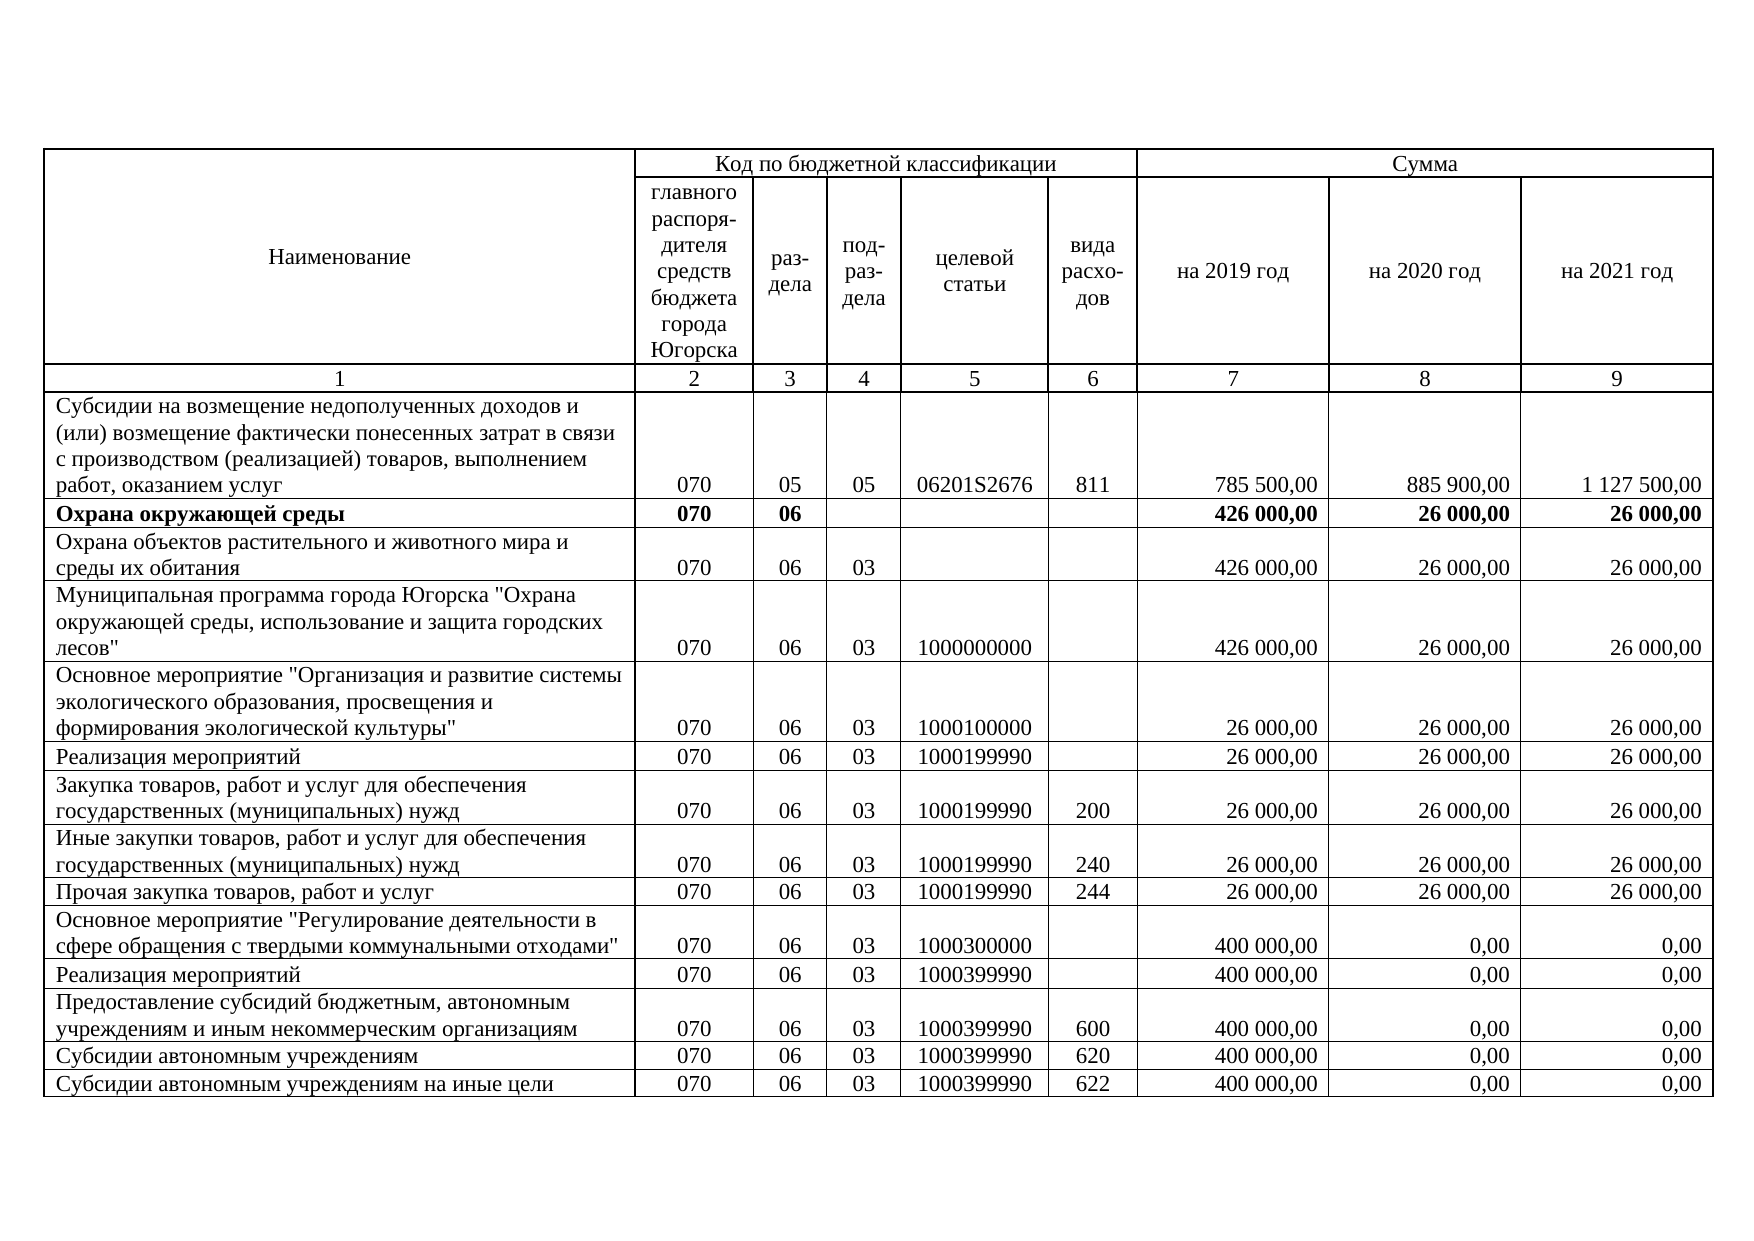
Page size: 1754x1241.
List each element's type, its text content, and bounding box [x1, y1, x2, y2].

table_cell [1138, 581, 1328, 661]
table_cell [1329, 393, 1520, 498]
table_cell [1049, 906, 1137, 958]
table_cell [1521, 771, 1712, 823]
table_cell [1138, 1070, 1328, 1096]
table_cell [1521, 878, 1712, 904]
table_header Наименование [45, 150, 634, 363]
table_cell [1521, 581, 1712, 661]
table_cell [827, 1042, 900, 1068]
table_header Сумма [1138, 150, 1712, 176]
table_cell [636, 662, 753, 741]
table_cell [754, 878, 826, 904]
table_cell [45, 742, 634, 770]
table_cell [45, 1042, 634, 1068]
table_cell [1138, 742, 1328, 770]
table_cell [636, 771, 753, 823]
table_cell под-раз-дела [828, 178, 900, 363]
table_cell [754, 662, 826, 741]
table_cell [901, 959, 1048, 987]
table_cell 9 [1522, 365, 1712, 391]
table_cell 4 [828, 365, 900, 391]
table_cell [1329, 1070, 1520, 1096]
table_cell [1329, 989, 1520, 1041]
table_cell 3 [754, 365, 826, 391]
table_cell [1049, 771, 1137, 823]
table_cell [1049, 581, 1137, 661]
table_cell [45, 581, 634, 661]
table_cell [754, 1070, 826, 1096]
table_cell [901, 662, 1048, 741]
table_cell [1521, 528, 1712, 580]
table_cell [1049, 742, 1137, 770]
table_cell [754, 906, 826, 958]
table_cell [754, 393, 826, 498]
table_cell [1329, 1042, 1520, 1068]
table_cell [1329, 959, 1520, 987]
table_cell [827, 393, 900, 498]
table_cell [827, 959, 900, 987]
table_cell вида расхо-дов [1049, 178, 1136, 363]
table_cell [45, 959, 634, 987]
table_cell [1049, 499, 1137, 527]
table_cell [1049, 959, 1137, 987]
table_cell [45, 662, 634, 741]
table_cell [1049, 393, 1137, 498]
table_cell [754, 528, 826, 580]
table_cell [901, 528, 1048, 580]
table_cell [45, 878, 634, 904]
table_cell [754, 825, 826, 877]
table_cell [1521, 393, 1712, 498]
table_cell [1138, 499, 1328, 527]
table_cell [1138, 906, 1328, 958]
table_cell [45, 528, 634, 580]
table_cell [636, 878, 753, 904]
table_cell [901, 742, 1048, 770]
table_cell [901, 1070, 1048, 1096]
table_cell на 2021 год [1522, 178, 1712, 363]
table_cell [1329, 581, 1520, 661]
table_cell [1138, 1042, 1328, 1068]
table_cell 1 [45, 365, 634, 391]
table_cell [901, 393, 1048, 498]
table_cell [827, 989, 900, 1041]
table_cell 5 [902, 365, 1047, 391]
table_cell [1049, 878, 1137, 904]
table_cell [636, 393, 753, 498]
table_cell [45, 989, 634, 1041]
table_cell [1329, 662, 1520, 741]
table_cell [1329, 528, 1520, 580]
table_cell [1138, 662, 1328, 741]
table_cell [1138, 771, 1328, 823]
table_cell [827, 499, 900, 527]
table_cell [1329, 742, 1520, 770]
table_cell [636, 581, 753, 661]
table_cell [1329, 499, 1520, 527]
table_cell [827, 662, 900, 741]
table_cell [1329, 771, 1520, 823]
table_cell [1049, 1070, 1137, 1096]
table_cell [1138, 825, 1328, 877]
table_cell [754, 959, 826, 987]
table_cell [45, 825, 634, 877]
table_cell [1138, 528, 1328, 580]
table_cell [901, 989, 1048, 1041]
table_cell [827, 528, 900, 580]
table_cell на 2019 год [1138, 178, 1328, 363]
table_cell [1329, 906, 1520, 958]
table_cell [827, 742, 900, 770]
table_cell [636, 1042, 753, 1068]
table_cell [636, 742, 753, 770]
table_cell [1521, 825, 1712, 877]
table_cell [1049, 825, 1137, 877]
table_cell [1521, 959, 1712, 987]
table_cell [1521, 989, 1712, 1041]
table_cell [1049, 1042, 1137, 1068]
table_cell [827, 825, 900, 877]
table_cell 8 [1330, 365, 1520, 391]
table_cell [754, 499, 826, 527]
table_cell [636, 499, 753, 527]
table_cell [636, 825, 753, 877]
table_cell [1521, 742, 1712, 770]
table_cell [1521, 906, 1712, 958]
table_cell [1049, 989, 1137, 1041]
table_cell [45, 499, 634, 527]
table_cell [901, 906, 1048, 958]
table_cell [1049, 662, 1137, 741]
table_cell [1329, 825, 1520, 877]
table_cell на 2020 год [1330, 178, 1520, 363]
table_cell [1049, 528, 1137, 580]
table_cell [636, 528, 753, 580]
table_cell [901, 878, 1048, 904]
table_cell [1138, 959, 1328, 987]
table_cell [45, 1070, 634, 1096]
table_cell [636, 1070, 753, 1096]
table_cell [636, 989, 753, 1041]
table_cell 2 [636, 365, 752, 391]
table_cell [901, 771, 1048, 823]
table_cell 6 [1049, 365, 1136, 391]
table_cell целевой статьи [902, 178, 1047, 363]
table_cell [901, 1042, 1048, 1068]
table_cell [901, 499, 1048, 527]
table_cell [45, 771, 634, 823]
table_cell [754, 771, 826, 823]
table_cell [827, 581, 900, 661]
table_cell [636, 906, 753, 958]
table_cell 7 [1138, 365, 1328, 391]
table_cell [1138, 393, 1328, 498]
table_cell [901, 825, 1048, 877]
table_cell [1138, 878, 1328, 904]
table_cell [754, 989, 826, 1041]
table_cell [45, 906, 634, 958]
table_cell раз-дела [754, 178, 826, 363]
table_cell главного распоря-дителя средств бюджета города Югорска [636, 178, 752, 363]
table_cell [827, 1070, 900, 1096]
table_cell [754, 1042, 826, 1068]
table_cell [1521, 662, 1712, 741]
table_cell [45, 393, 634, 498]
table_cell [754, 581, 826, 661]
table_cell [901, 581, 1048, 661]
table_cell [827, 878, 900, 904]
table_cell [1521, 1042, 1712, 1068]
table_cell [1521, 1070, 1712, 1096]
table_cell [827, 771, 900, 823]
table_header Код по бюджетной классификации [636, 150, 1136, 176]
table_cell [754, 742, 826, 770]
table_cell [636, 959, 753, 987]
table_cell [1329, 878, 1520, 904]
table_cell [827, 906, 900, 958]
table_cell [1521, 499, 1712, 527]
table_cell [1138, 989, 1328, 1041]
